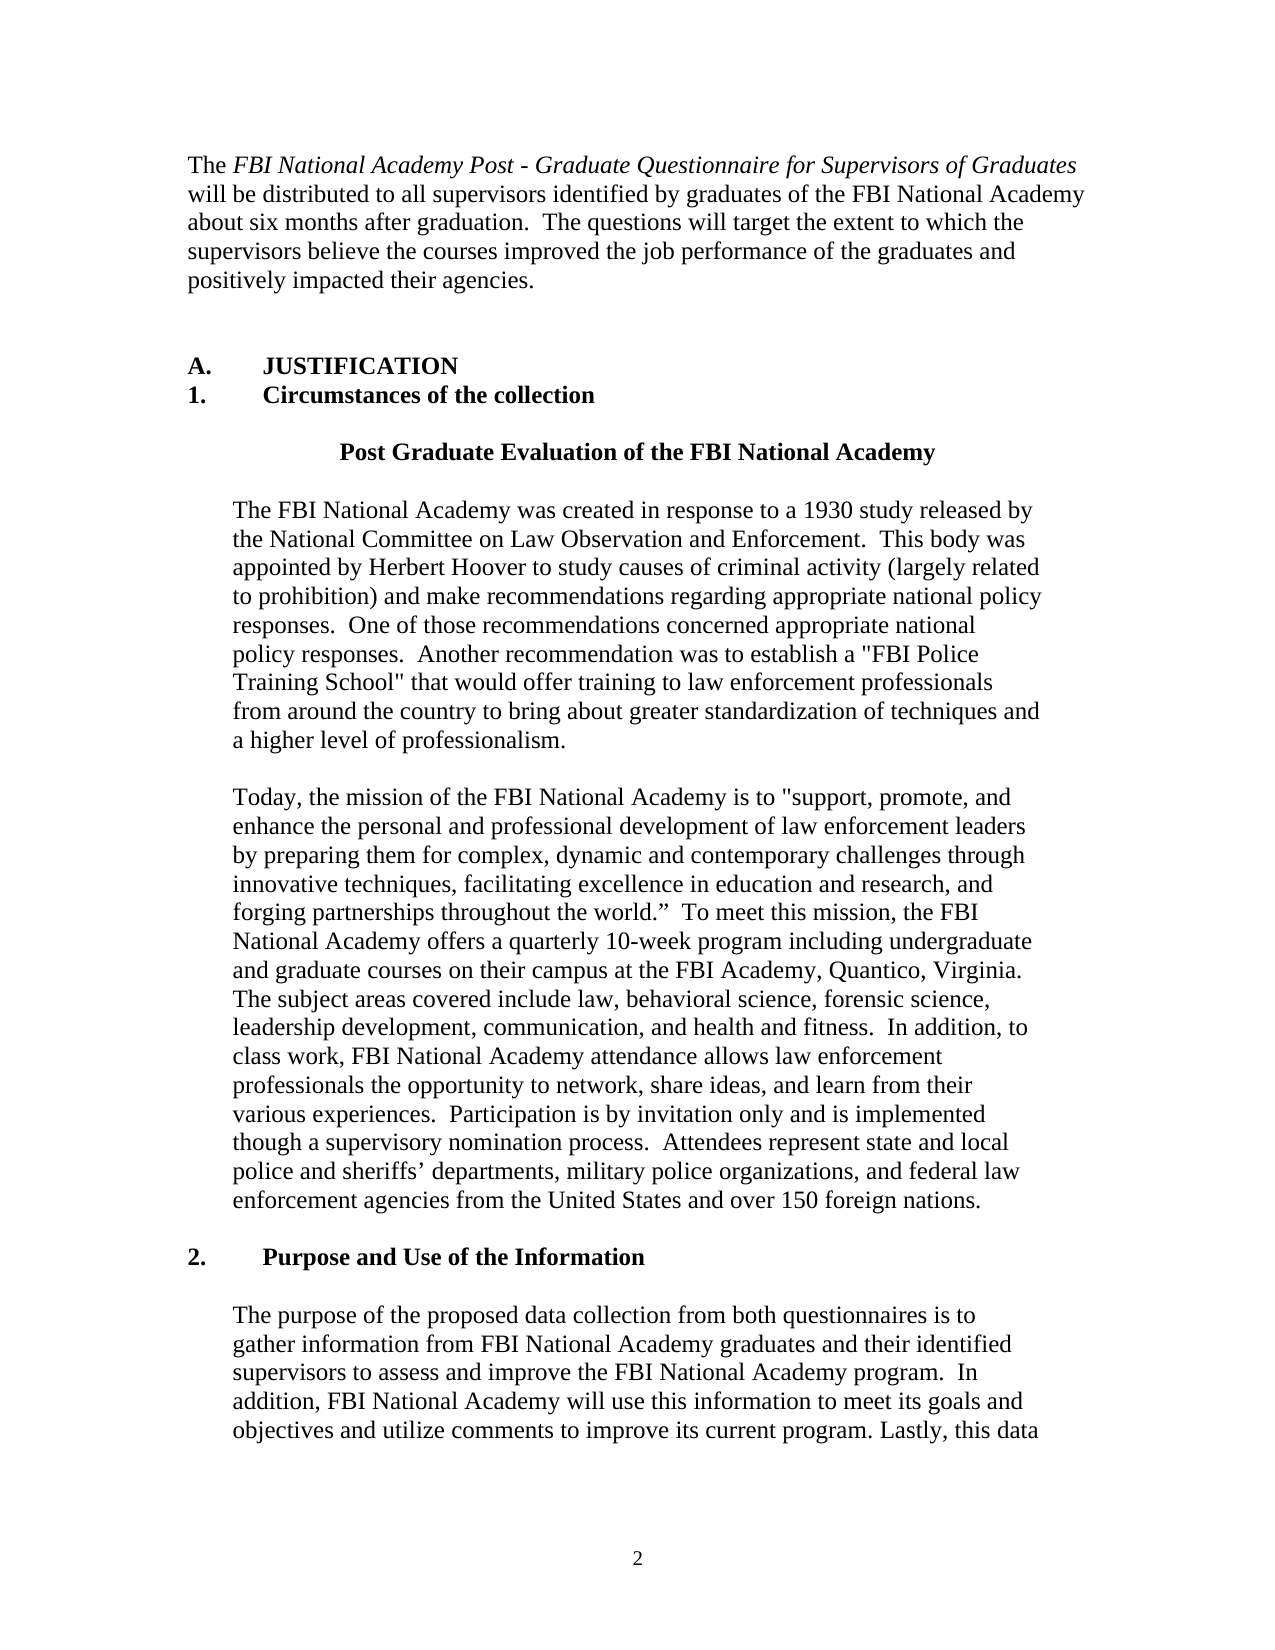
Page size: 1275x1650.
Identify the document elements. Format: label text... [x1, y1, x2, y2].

list Circumstances of the collection [187, 380, 1087, 409]
text The FBI National Academy was created in response to a 1930 study released by the National Committee on Law Observation and Enforcement. This body was appointed by Herbert Hoover to study causes of criminal activity (largely related to prohibition) and make recommendations regarding appropriate national policy responses. One of those recommendations concerned appropriate national policy responses. Another recommendation was to establish a "FBI Police Training School" that would offer training to law enforcement professionals from around the country to bring about greater standardization of techniques and a higher level of professionalism. [232, 495, 1042, 754]
text The FBI National Academy Post - Graduate Questionnaire for Supervisors of Graduates will be distributed to all supervisors identified by graduates of the FBI National Academy about six months after graduation. The questions will target the extent to which the supervisors believe the courses improved the job performance of the graduates and positively impacted their agencies. [187, 150, 1087, 294]
text A. JUSTIFICATION [187, 351, 1087, 380]
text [232, 1300, 1042, 1444]
text Today, the mission of the FBI National Academy is to "support, promote, and enhance the personal and professional development of law enforcement leaders by preparing them for complex, dynamic and contemporary challenges through innovative techniques, facilitating excellence in education and research, and forging partnerships throughout the world.” To meet this mission, the FBI National Academy offers a quarterly 10-week program including undergraduate and graduate courses on their campus at the FBI Academy, Quantico, Virginia. The subject areas covered include law, behavioral science, forensic science, leadership development, communication, and health and fitness. In addition, to class work, FBI National Academy attendance allows law enforcement professionals the opportunity to network, share ideas, and learn from their various experiences. Participation is by invitation only and is implemented though a supervisory nomination process. Attendees represent state and local police and sheriffs’ departments, military police organizations, and federal law enforcement agencies from the and over 150 foreign nations. [232, 782, 1042, 1214]
text Post Graduate Evaluation of the [187, 437, 1087, 466]
list Purpose and Use of the Information [187, 1242, 1087, 1271]
